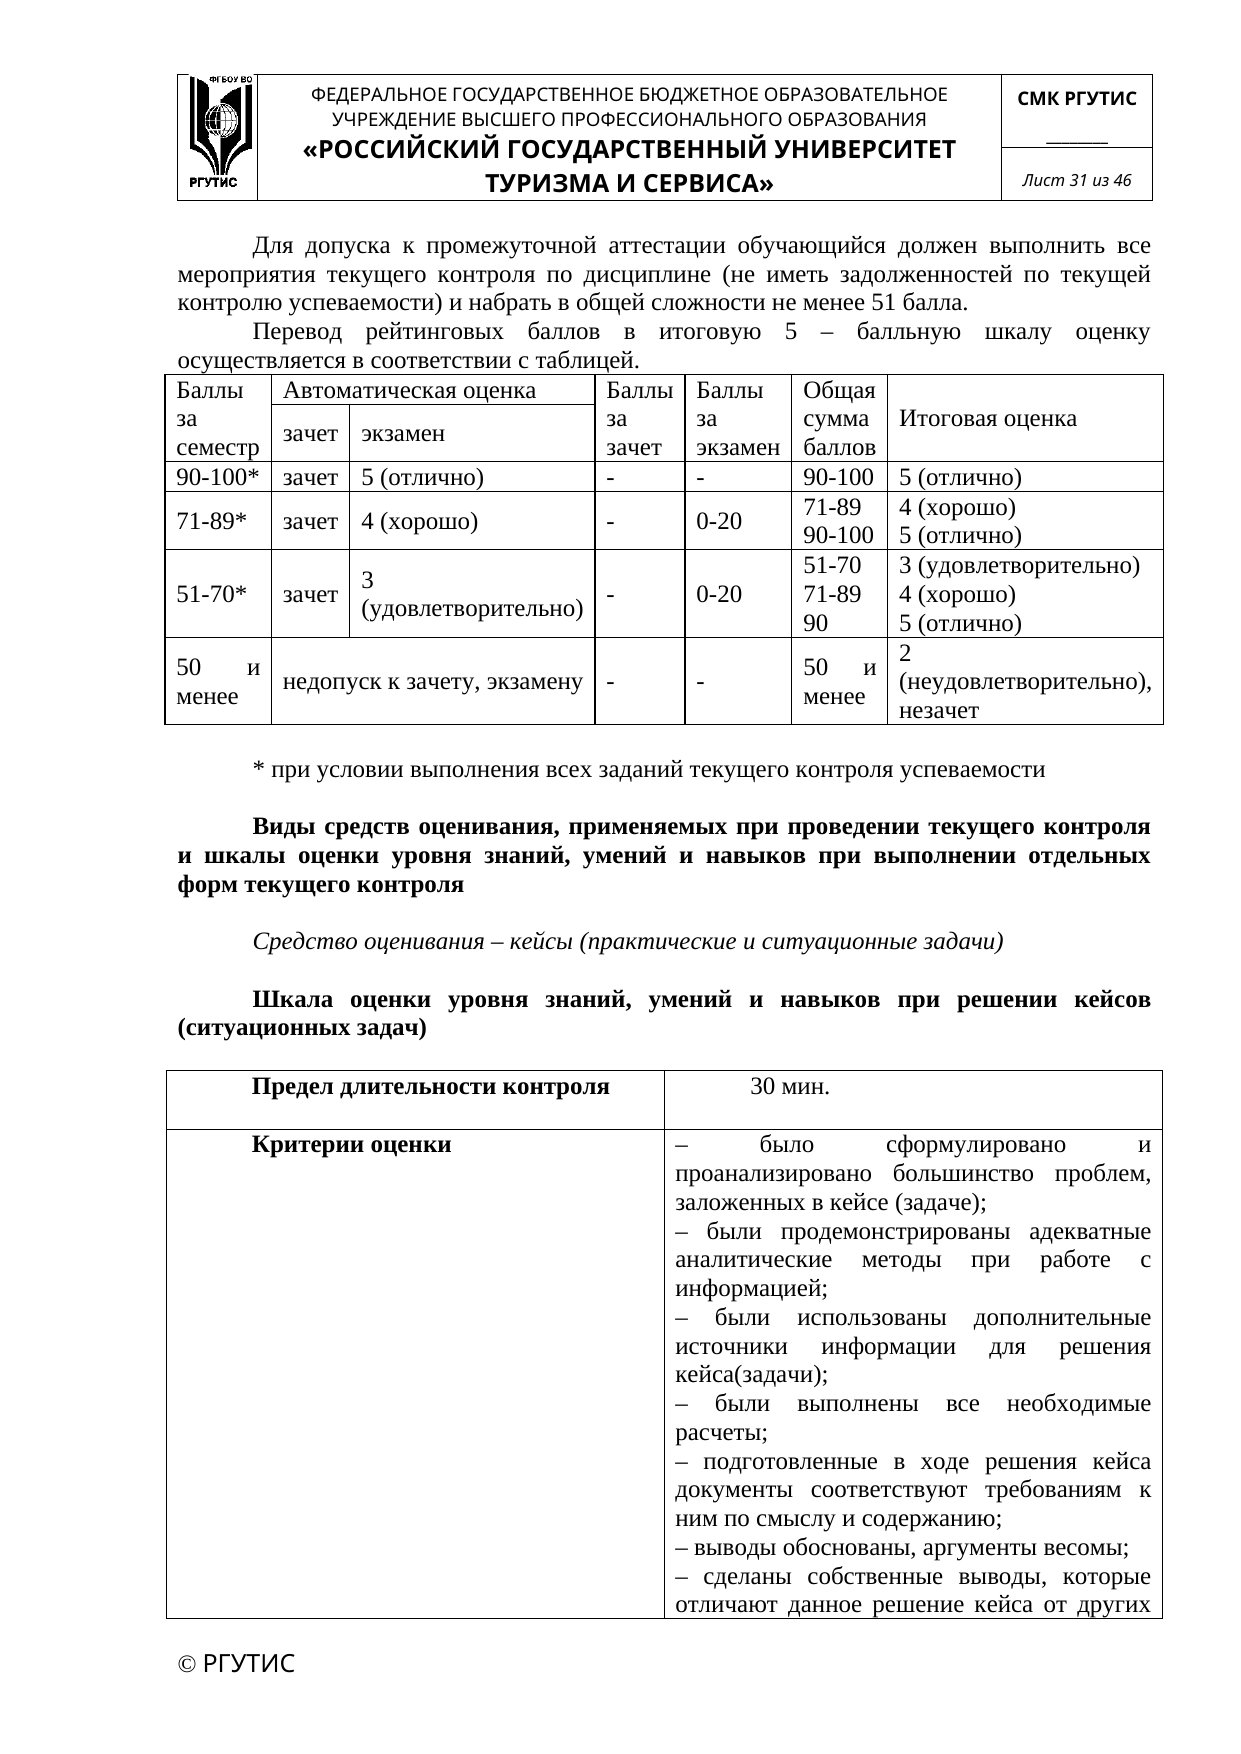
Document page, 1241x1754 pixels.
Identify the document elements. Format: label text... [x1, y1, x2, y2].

table_cell 5 (отлично) [888, 462, 1163, 491]
table_cell 0-20 [686, 492, 791, 549]
table_cell 3 (удовлетворительно) 4 (хорошо) 5 (отлично) [888, 550, 1163, 637]
table_header 30 мин. [665, 1071, 1162, 1128]
text * при условии выполнения всех заданий текущего контроля успеваемости [177, 754, 1152, 782]
table_cell - [596, 550, 684, 637]
text Виды средств оценивания, применяемых при проведении текущего контроля и шкалы оценки уровня знаний, умений и навыков при выполнении отдельных форм текущего контроля [177, 811, 1152, 897]
table_header Баллы за зачет [596, 375, 684, 461]
table_cell 3 (удовлетворительно) [350, 550, 594, 637]
table_cell - [686, 638, 791, 724]
table_cell недопуск к зачету, экзамену [272, 638, 594, 724]
table_header Общая сумма баллов [792, 375, 887, 461]
text Для допуска к промежуточной аттестации обучающийся должен выполнить все мероприятия текущего контроля по дисциплине (не иметь задолженностей по текущей контролю успеваемости) и набрать в общей сложности не менее 51 балла. [177, 230, 1152, 316]
table_cell 90-100 [792, 462, 887, 491]
table_cell 51-70 71-89 90 [792, 550, 887, 637]
table_cell 5 (отлично) [350, 462, 594, 491]
table_cell зачет [272, 462, 349, 491]
table_cell 90-100* [166, 462, 271, 491]
table_cell 4 (хорошо) [350, 492, 594, 549]
table_cell 71-89 90-100 [792, 492, 887, 549]
table_cell зачет [272, 492, 349, 549]
table_cell 4 (хорошо) 5 (отлично) [888, 492, 1163, 549]
table_cell - [596, 638, 684, 724]
table_header Предел длительности контроля [167, 1071, 664, 1128]
table_cell экзамен [350, 405, 594, 461]
table_cell зачет [272, 550, 349, 637]
table_cell Критерии оценки [167, 1130, 664, 1618]
table_header Итоговая оценка [888, 375, 1163, 461]
text Шкала оценки уровня знаний, умений и навыков при решении кейсов (ситуационных задач) [177, 984, 1152, 1041]
table_header Баллы за экзамен [686, 375, 791, 461]
table_header Автоматическая оценка [272, 375, 594, 403]
table_cell 51-70* [166, 550, 271, 637]
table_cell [665, 1130, 1162, 1618]
table_cell 50 и менее [166, 638, 271, 724]
table_header Баллы за семестр [166, 375, 271, 461]
table_cell 0-20 [686, 550, 791, 637]
text Средство оценивания – кейсы (практические и ситуационные задачи) [177, 926, 1152, 955]
table_cell 2 (неудовлетворительно), незачет [888, 638, 1163, 724]
text Перевод рейтинговых баллов в итоговую 5 – балльную шкалу оценку осуществляется в соответствии с таблицей. [177, 316, 1152, 374]
table_cell - [686, 462, 791, 491]
table_cell зачет [272, 405, 349, 461]
table_cell - [596, 492, 684, 549]
table_cell 71-89* [166, 492, 271, 549]
table_cell - [596, 462, 684, 491]
table_cell 50 и менее [792, 638, 887, 724]
